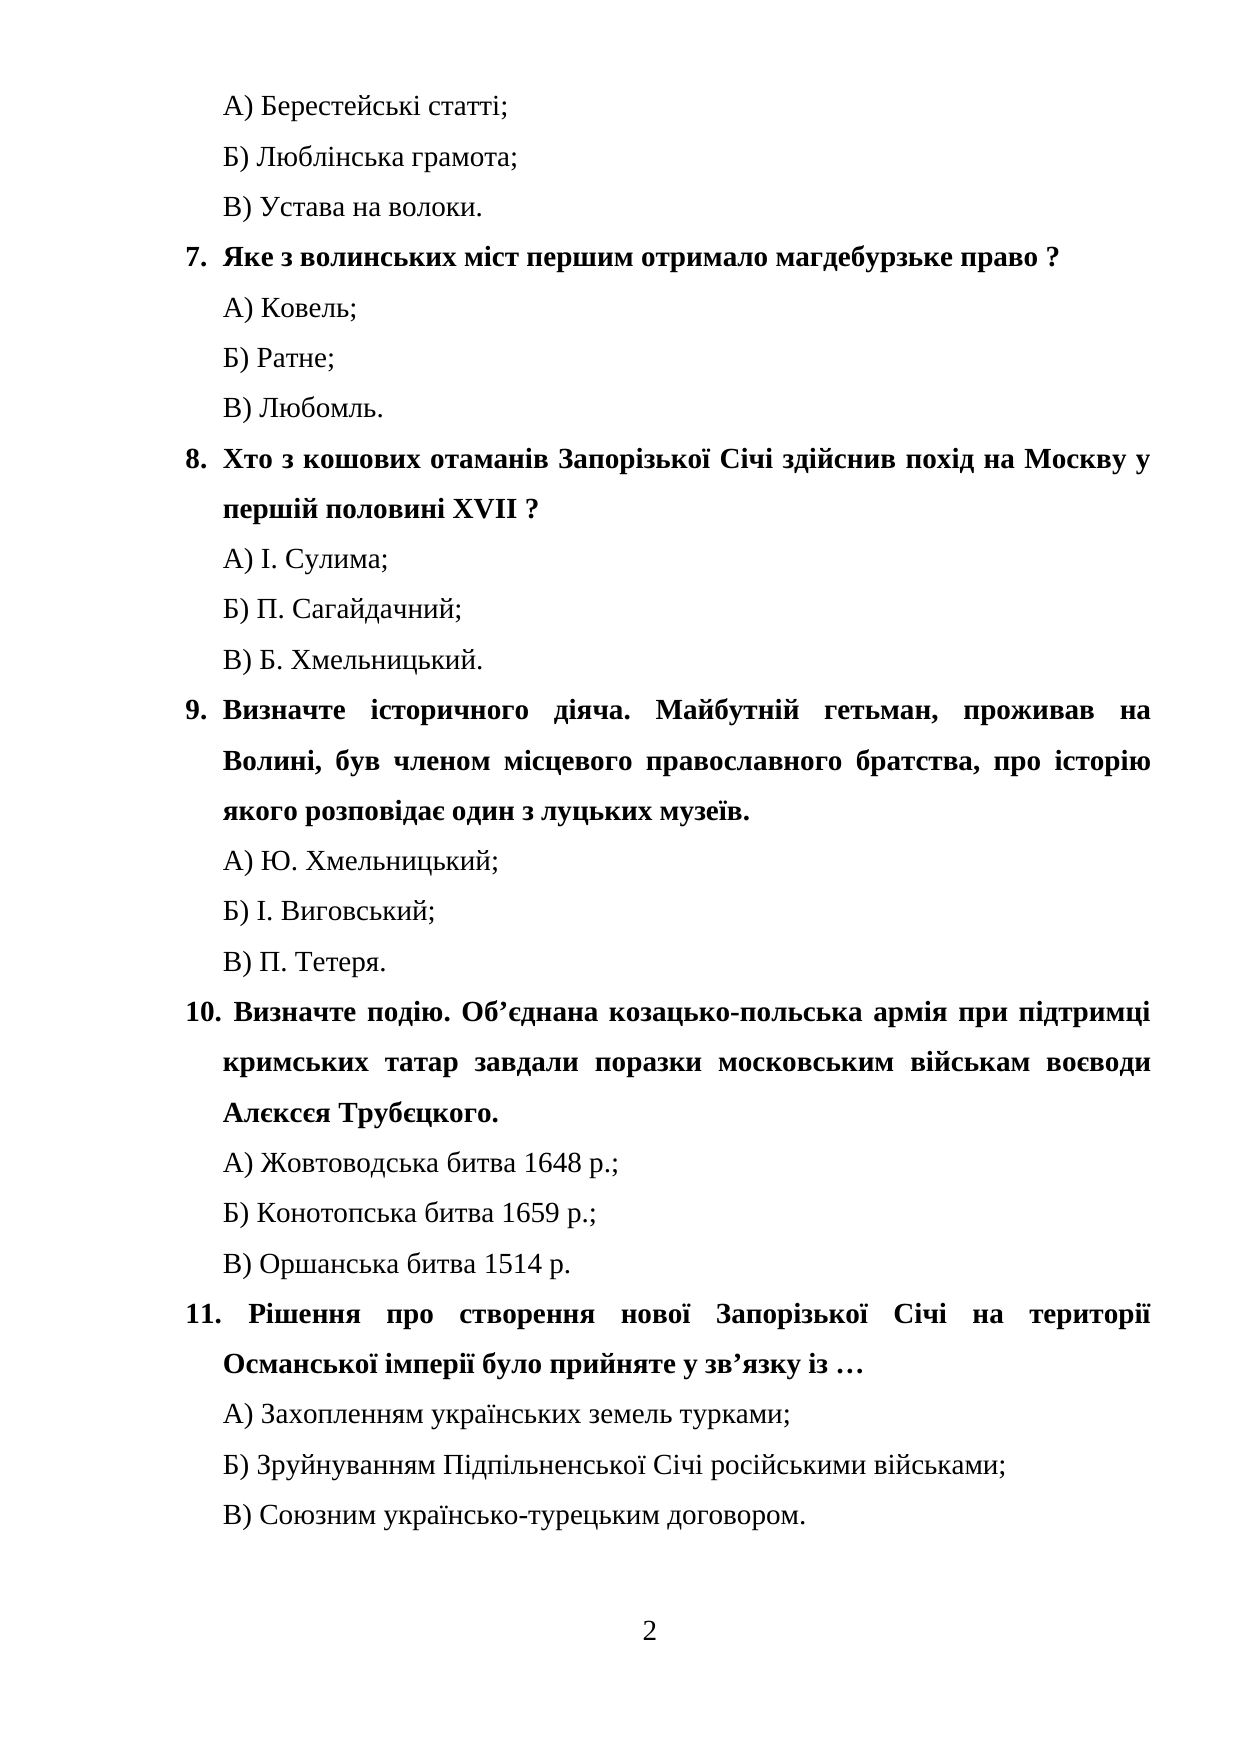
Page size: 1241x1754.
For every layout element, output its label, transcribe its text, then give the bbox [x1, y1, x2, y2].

text А) І. Сулима; [223, 541, 1152, 575]
list Визначте історичного діяча. Майбутній гетьман, проживав на Волині, був членом місцевого православного братства, про історію якого розповідає один з луцьких музеїв. [185, 692, 1152, 826]
list Рішення про створення нової Запорізької Січі на території Османської імперії було прийняте у зв’язку із … [185, 1296, 1152, 1380]
text Б) Зруйнуванням Підпільненської Січі російськими військами; [223, 1447, 1152, 1481]
text А) Ковель; [223, 290, 1152, 323]
text В) Устава на волоки. [223, 189, 1152, 223]
text В) Союзним українсько-турецьким договором. [223, 1497, 1152, 1531]
text А) Захопленням українських земель турками; [223, 1397, 1152, 1430]
text Б) Конотопська битва 1659 р.; [223, 1195, 1152, 1229]
list Хто з кошових отаманів Запорізької Січі здійснив похід на Москву у першій половині XVII ? [185, 441, 1152, 524]
text А) Жовтоводська битва 1648 р.; [223, 1145, 1152, 1179]
text В) П. Тетеря. [223, 944, 1152, 977]
text В) Оршанська битва 1514 р. [223, 1246, 1152, 1279]
list Яке з волинських міст першим отримало магдебурзьке право ? [185, 239, 1152, 273]
text В) Любомль. [223, 390, 1152, 424]
text Б) І. Виговський; [223, 893, 1152, 927]
text Б) Люблінська грамота; [223, 139, 1152, 172]
list Визначте подію. Об’єднана козацько-польська армія при підтримці кримських татар завдали поразки московським військам воєводи Алєксєя Трубєцкого. [185, 994, 1152, 1128]
text Б) П. Сагайдачний; [223, 592, 1152, 625]
text В) Б. Хмельницький. [223, 642, 1152, 676]
text Б) Ратне; [223, 340, 1152, 374]
text А) Берестейські статті; [223, 88, 1152, 122]
text А) Ю. Хмельницький; [223, 843, 1152, 877]
